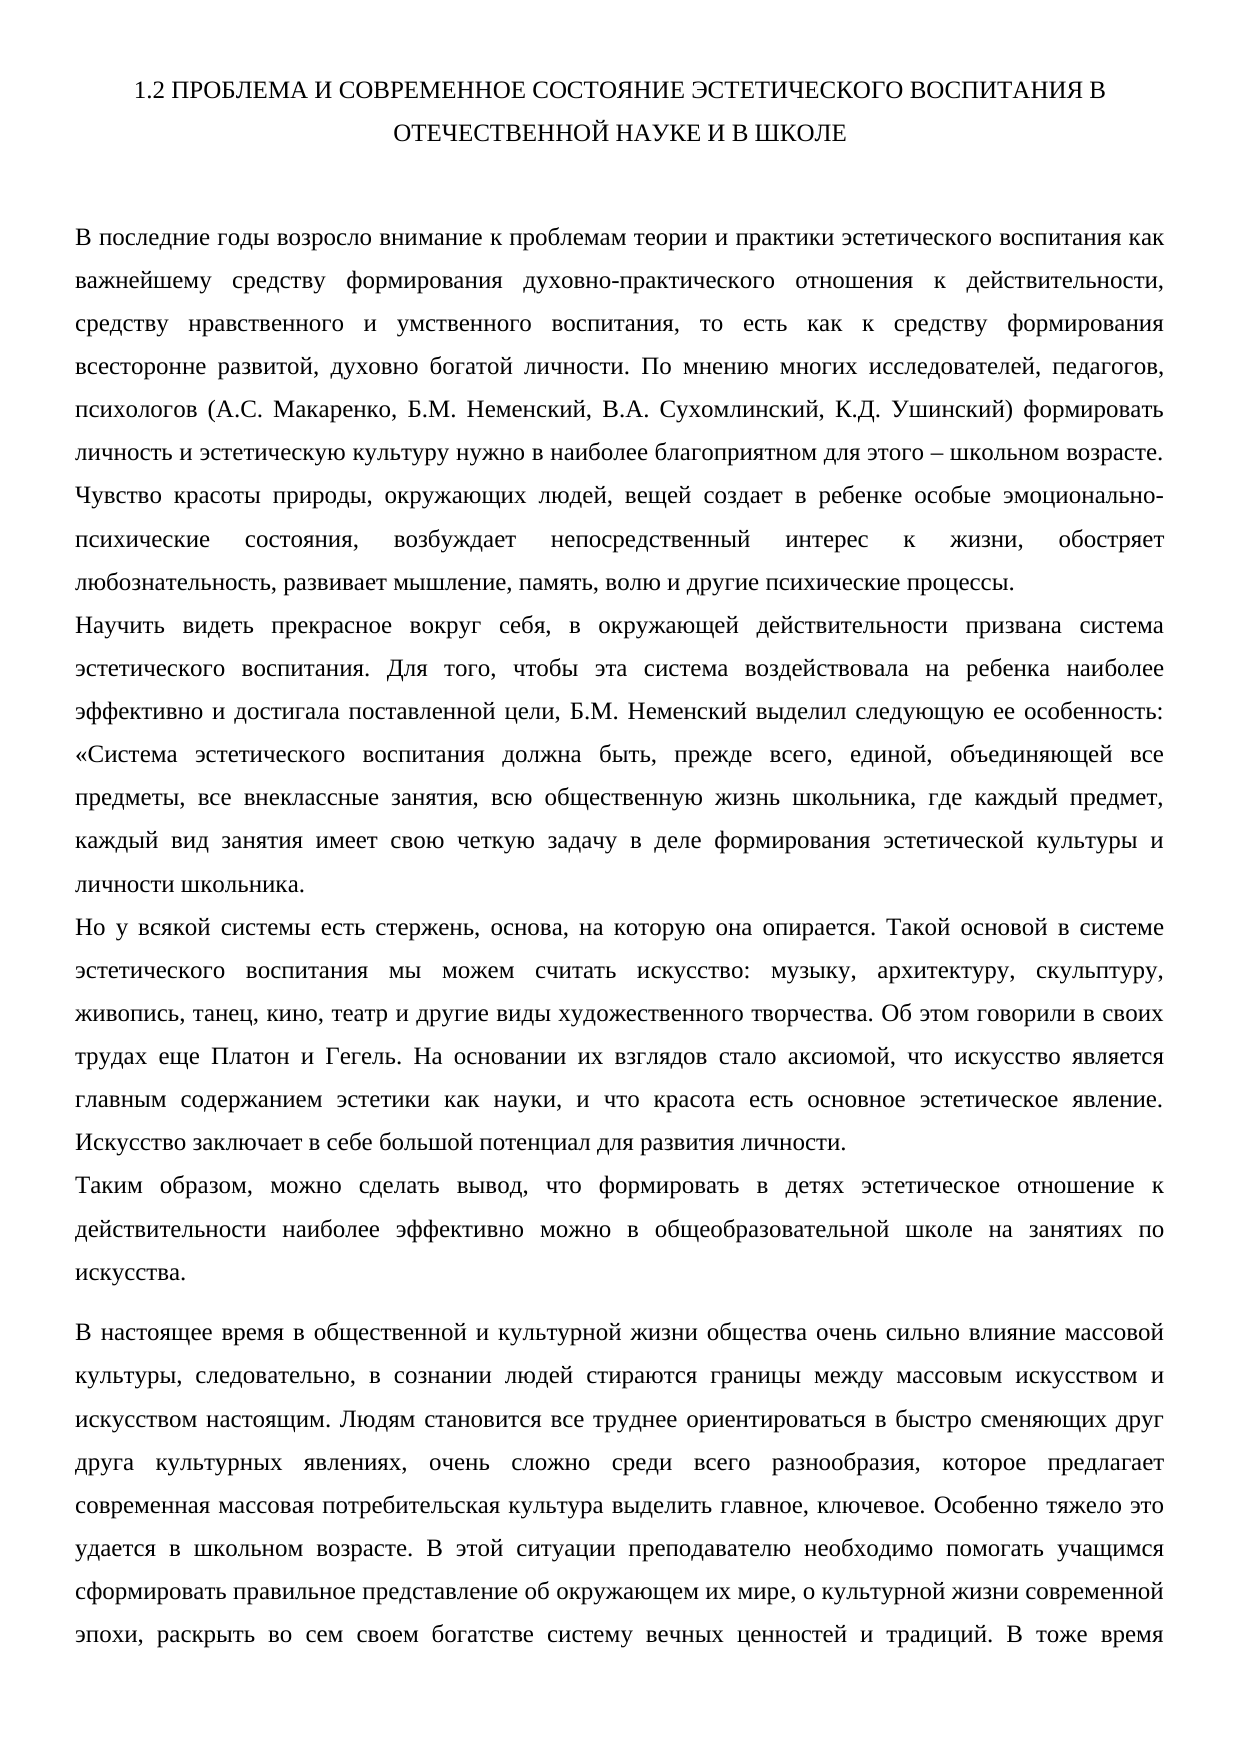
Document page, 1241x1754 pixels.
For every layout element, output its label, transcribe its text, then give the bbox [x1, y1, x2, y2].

text В последние годы возросло внимание к проблемам теории и практики эстетического воспитания как важнейшему средству формирования духовно-практического отношения к действительности, средству нравственного и умственного воспитания, то есть как к средству формирования всесторонне развитой, духовно богатой личности. По мнению многих исследователей, педагогов, психологов (А.С. Макаренко, Б.М. Неменский, В.А. Сухомлинский, К.Д. Ушинский) формировать личность и эстетическую культуру нужно в наиболее благоприятном для этого – школьном возрасте. Чувство красоты природы, окружающих людей, вещей создает в ребенке особые эмоционально-психические состояния, возбуждает непосредственный интерес к жизни, обостряет любознательность, развивает мышление, память, волю и другие психические процессы. [75, 222, 1165, 596]
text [75, 1317, 1165, 1648]
text Научить видеть прекрасное вокруг себя, в окружающей действительности призвана система эстетического воспитания. Для того, чтобы эта система воздействовала на ребенка наиболее эффективно и достигала поставленной цели, Б.М. Неменский выделил следующую ее особенность: «Система эстетического воспитания должна быть, прежде всего, единой, объединяющей все предметы, все внеклассные занятия, всю общественную жизнь школьника, где каждый предмет, каждый вид занятия имеет свою четкую задачу в деле формирования эстетической культуры и личности школьника. [75, 610, 1165, 897]
text Но у всякой системы есть стержень, основа, на которую она опирается. Такой основой в системе эстетического воспитания мы можем считать искусство: музыку, архитектуру, скульптуру, живопись, танец, кино, театр и другие виды художественного творчества. Об этом говорили в своих трудах еще Платон и Гегель. На основании их взглядов стало аксиомой, что искусство является главным содержанием эстетики как науки, и что красота есть основное эстетическое явление. Искусство заключает в себе большой потенциал для развития личности. [75, 912, 1165, 1156]
text Таким образом, можно сделать вывод, что формировать в детях эстетическое отношение к действительности наиболее эффективно можно в общеобразовательной школе на занятиях по искусства. [75, 1171, 1165, 1286]
text 1.2 ПРОБЛЕМА И СОВРЕМЕННОЕ СОСТОЯНИЕ ЭСТЕТИЧЕСКОГО ВОСПИТАНИЯ В ОТЕЧЕСТВЕННОЙ НАУКЕ И В ШКОЛЕ [75, 75, 1165, 147]
